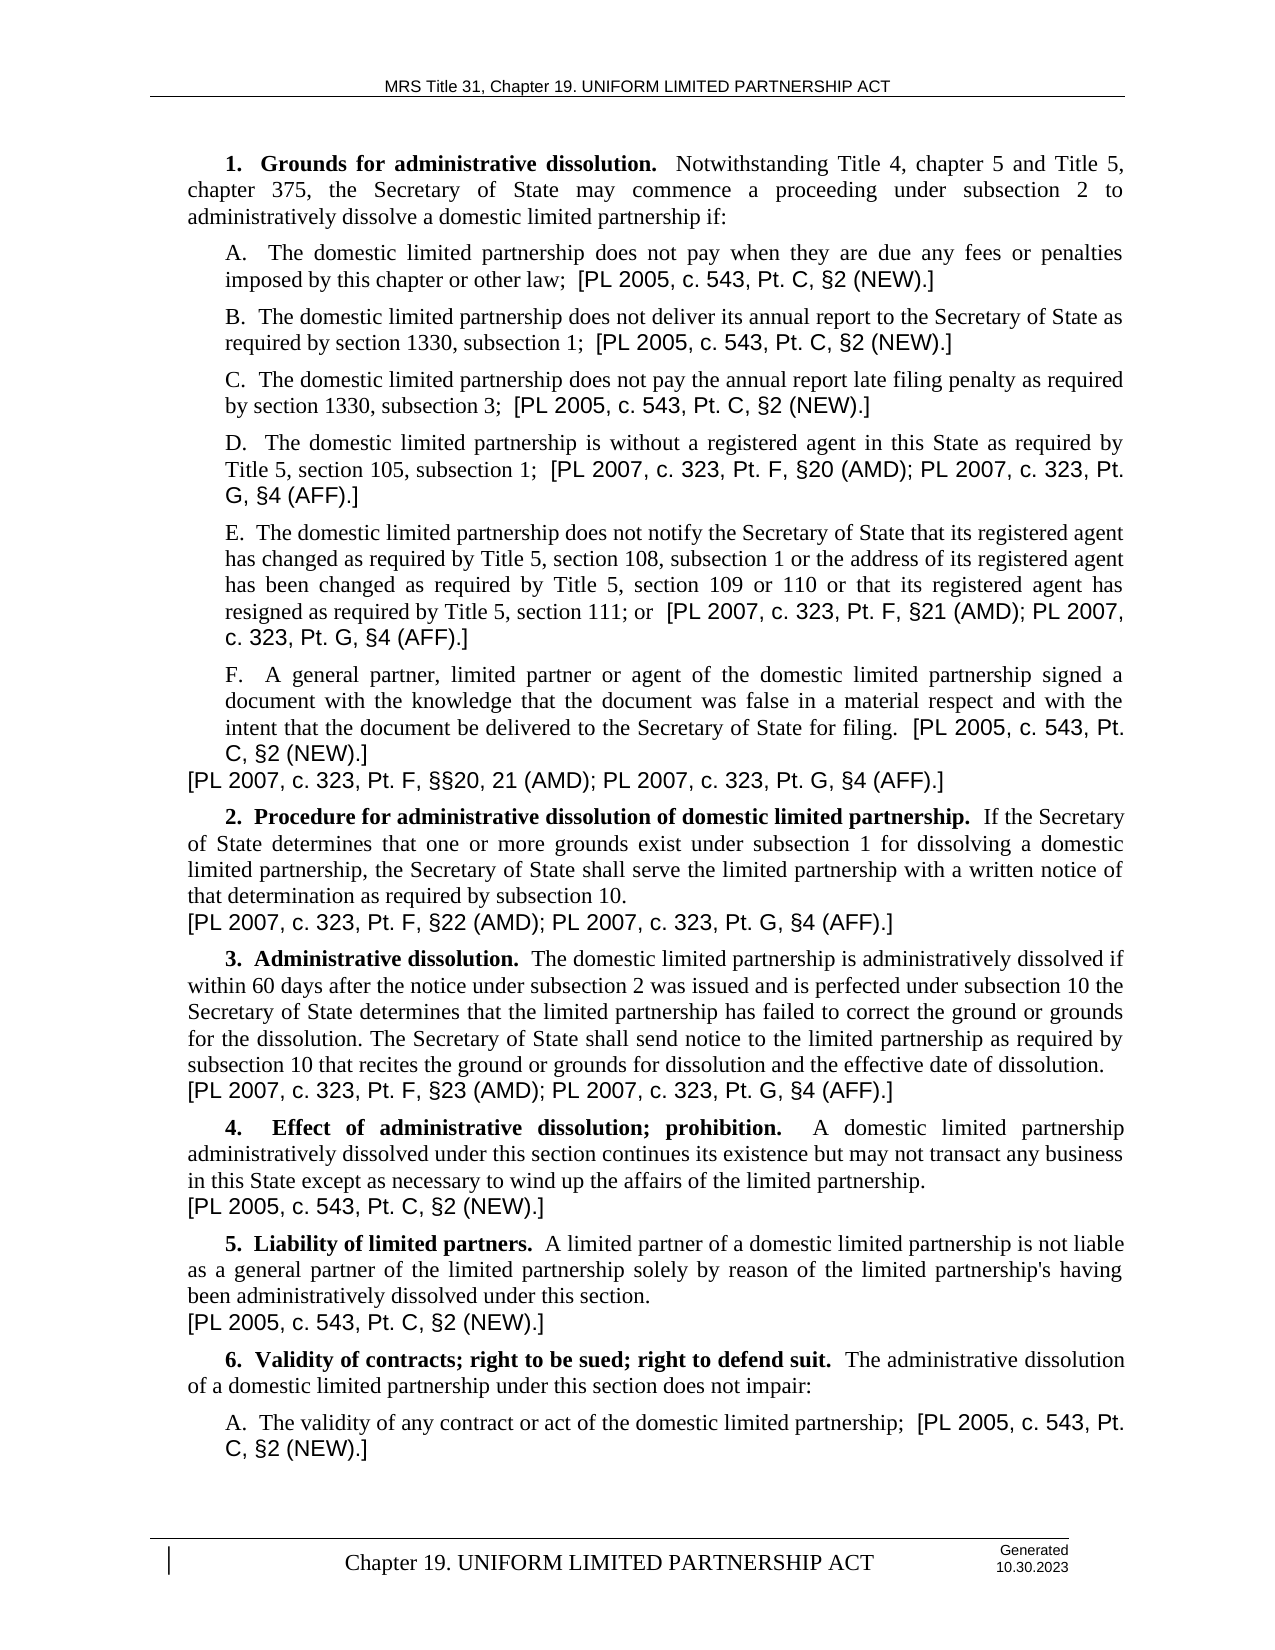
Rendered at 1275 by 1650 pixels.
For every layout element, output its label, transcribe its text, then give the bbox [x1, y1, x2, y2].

text [PL 2007, c. 323, Pt. F, §§20, 21 (AMD); PL 2007, c. 323, Pt. G, §4 (AFF).] [187, 767, 1125, 793]
text [PL 2007, c. 323, Pt. F, §22 (AMD); PL 2007, c. 323, Pt. G, §4 (AFF).] [187, 909, 1125, 935]
text A. The domestic limited partnership does not pay when they are due any fees or penalties imposed by this chapter or other law; [PL 2005, c. 543, Pt. C, §2 (NEW).] [225, 239, 1125, 292]
text B. The domestic limited partnership does not deliver its annual report to the Secretary of State as required by section 1330, subsection 1; [PL 2005, c. 543, Pt. C, §2 (NEW).] [225, 303, 1125, 356]
text E. The domestic limited partnership does not notify the Secretary of State that its registered agent has changed as required by Title 5, section 108, subsection 1 or the address of its registered agent has been changed as required by Title 5, section 109 or 110 or that its registered agent has resigned as required by Title 5, section 111; or [PL 2007, c. 323, Pt. F, §21 (AMD); PL 2007, c. 323, Pt. G, §4 (AFF).] [225, 519, 1125, 651]
text 1. Grounds for administrative dissolution. Notwithstanding Title 4, chapter 5 and Title 5, chapter 375, the Secretary of State may commence a proceeding under subsection 2 to administratively dissolve a domestic limited partnership if: [187, 150, 1125, 229]
text F. A general partner, limited partner or agent of the domestic limited partnership signed a document with the knowledge that the document was false in a material respect and with the intent that the document be delivered to the Secretary of State for filing. [PL 2005, c. 543, Pt. C, §2 (NEW).] [225, 661, 1125, 767]
text 5. Liability of limited partners. A limited partner of a domestic limited partnership is not liable as a general partner of the limited partnership solely by reason of the limited partnership's having been administratively dissolved under this section. [187, 1230, 1125, 1309]
text [PL 2005, c. 543, Pt. C, §2 (NEW).] [187, 1309, 1125, 1335]
text D. The domestic limited partnership is without a registered agent in this State as required by Title 5, section 105, subsection 1; [PL 2007, c. 323, Pt. F, §20 (AMD); PL 2007, c. 323, Pt. G, §4 (AFF).] [225, 429, 1125, 508]
text 2. Procedure for administrative dissolution of domestic limited partnership. If the Secretary of State determines that one or more grounds exist under subsection 1 for dissolving a domestic limited partnership, the Secretary of State shall serve the limited partnership with a written notice of that determination as required by subsection 10. [187, 803, 1125, 909]
text C. The domestic limited partnership does not pay the annual report late filing penalty as required by section 1330, subsection 3; [PL 2005, c. 543, Pt. C, §2 (NEW).] [225, 366, 1125, 419]
text [PL 2005, c. 543, Pt. C, §2 (NEW).] [187, 1193, 1125, 1219]
text 4. Effect of administrative dissolution; prohibition. A domestic limited partnership administratively dissolved under this section continues its existence but may not transact any business in this State except as necessary to wind up the affairs of the limited partnership. [187, 1114, 1125, 1193]
text [PL 2007, c. 323, Pt. F, §23 (AMD); PL 2007, c. 323, Pt. G, §4 (AFF).] [187, 1077, 1125, 1104]
text A. The validity of any contract or act of the domestic limited partnership; [PL 2005, c. 543, Pt. C, §2 (NEW).] [225, 1409, 1125, 1462]
text 3. Administrative dissolution. The domestic limited partnership is administratively dissolved if within 60 days after the notice under subsection 2 was issued and is perfected under subsection 10 the Secretary of State determines that the limited partnership has failed to correct the ground or grounds for the dissolution. The Secretary of State shall send notice to the limited partnership as required by subsection 10 that recites the ground or grounds for dissolution and the effective date of dissolution. [187, 946, 1125, 1077]
text 6. Validity of contracts; right to be sued; right to defend suit. The administrative dissolution of a domestic limited partnership under this section does not impair: [187, 1346, 1125, 1398]
